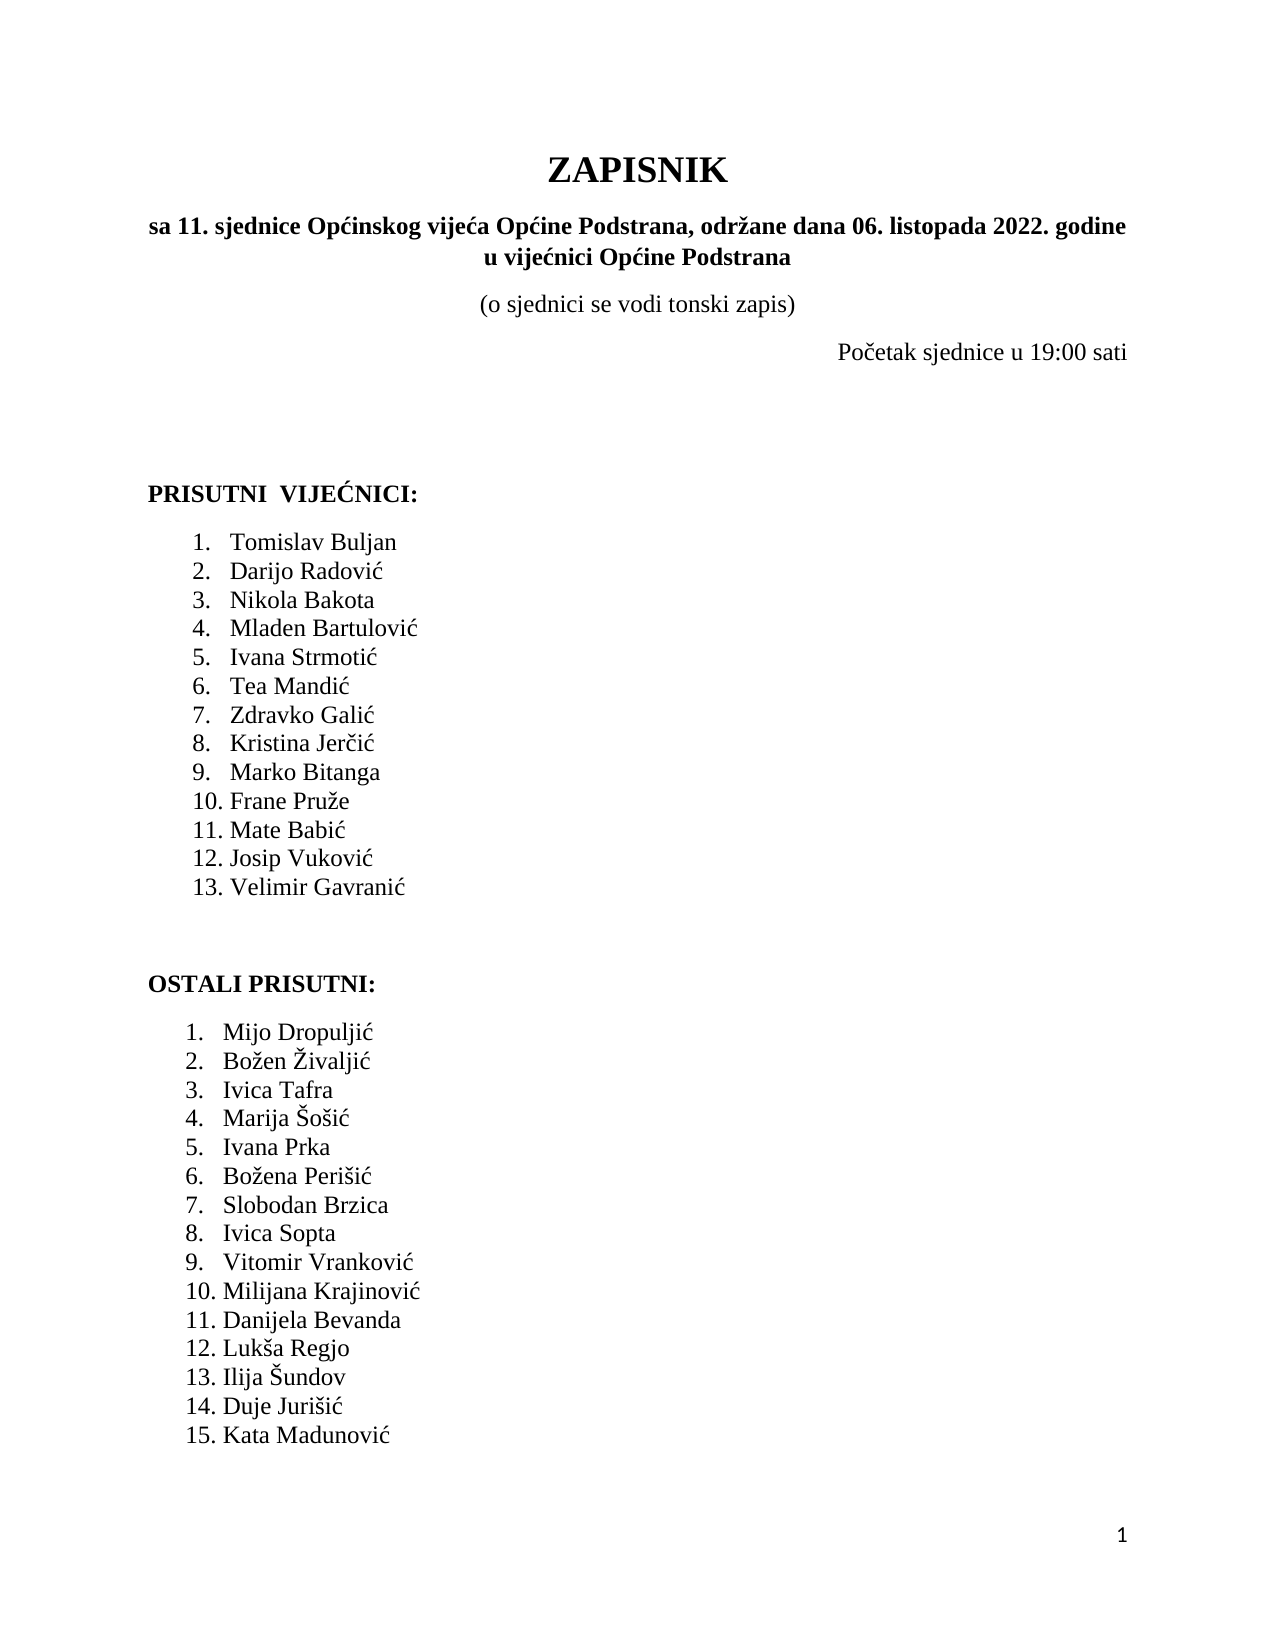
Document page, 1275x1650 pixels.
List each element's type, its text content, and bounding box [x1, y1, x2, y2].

list Mladen Bartulović [192, 613, 1127, 642]
list Danijela Bevanda [185, 1305, 1127, 1333]
list Božena Perišić [185, 1161, 1127, 1190]
list Mijo Dropuljić [185, 1017, 1127, 1046]
text OSTALI PRISUTNI: [148, 969, 1127, 998]
list Ivica Tafra [185, 1075, 1127, 1103]
list Marko Bitanga [192, 757, 1127, 786]
list Ivana Strmotić [192, 642, 1127, 671]
text ZAPISNIK [148, 148, 1127, 191]
list Vitomir Vranković [185, 1247, 1127, 1276]
list Ilija Šundov [185, 1362, 1127, 1391]
text sa 11. sjednice Općinskog vijeća Općine Podstrana, održane dana 06. listopada 2022. godine u vijećnici Općine Podstrana [148, 211, 1127, 271]
list Lukša Regjo [185, 1333, 1127, 1362]
list Velimir Gavranić [192, 872, 1127, 901]
list Tea Mandić [192, 671, 1127, 700]
list Kata Madunović [185, 1420, 1127, 1448]
list Ivana Prka [185, 1132, 1127, 1161]
list Ivica Sopta [185, 1218, 1127, 1247]
list Darijo Radović [192, 556, 1127, 585]
list Slobodan Brzica [185, 1190, 1127, 1218]
list Marija Šošić [185, 1103, 1127, 1132]
list Zdravko Galić [192, 700, 1127, 728]
list Tomislav Buljan [192, 527, 1127, 556]
list Milijana Krajinović [185, 1276, 1127, 1305]
list Frane Pruže [192, 786, 1127, 815]
list Duje Jurišić [185, 1391, 1127, 1420]
text Početak sjednice u 19:00 sati [148, 337, 1127, 366]
list Mate Babić [192, 815, 1127, 843]
list Božen Živaljić [185, 1046, 1127, 1075]
list Josip Vuković [192, 843, 1127, 872]
list Kristina Jerčić [192, 728, 1127, 757]
list Nikola Bakota [192, 585, 1127, 613]
text (o sjednici se vodi tonski zapis) [148, 289, 1127, 318]
text PRISUTNI VIJEĆNICI: [148, 479, 1127, 508]
